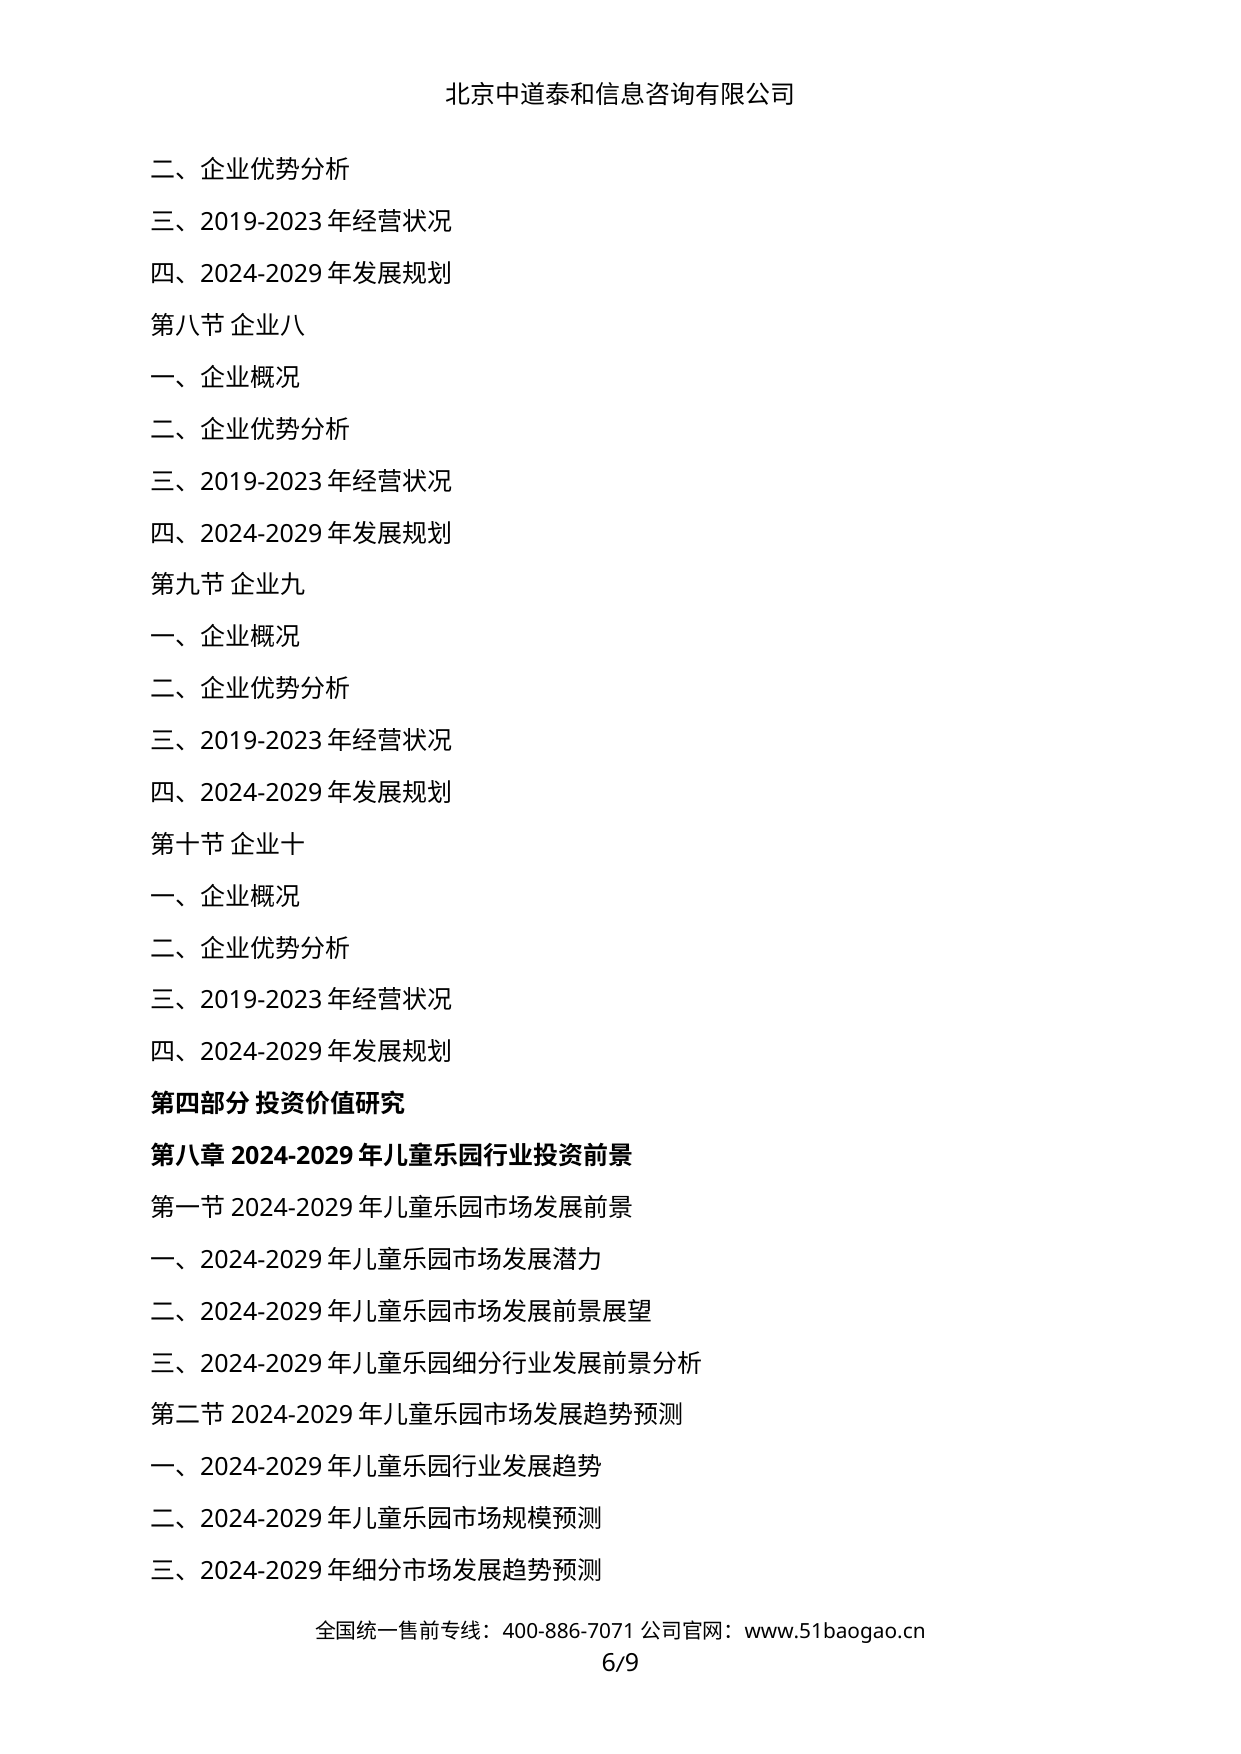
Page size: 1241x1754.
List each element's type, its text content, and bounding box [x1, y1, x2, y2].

text 一、2024-2029年儿童乐园市场发展潜力 [150, 1239, 1090, 1276]
text 第四部分 投资价值研究 [150, 1084, 1090, 1120]
text 二、企业优势分析 [150, 409, 1090, 446]
text 第九节 企业九 [150, 565, 1090, 601]
text 二、企业优势分析 [150, 669, 1090, 705]
text 二、2024-2029年儿童乐园市场规模预测 [150, 1499, 1090, 1535]
text 一、企业概况 [150, 617, 1090, 653]
text 二、2024-2029年儿童乐园市场发展前景展望 [150, 1291, 1090, 1327]
text 第一节 2024-2029年儿童乐园市场发展前景 [150, 1187, 1090, 1224]
text 三、2024-2029年儿童乐园细分行业发展前景分析 [150, 1343, 1090, 1379]
text 四、2024-2029年发展规划 [150, 513, 1090, 549]
text 三、2024-2029年细分市场发展趋势预测 [150, 1551, 1090, 1587]
text 二、企业优势分析 [150, 928, 1090, 964]
text 一、2024-2029年儿童乐园行业发展趋势 [150, 1447, 1090, 1483]
text 三、2019-2023年经营状况 [150, 721, 1090, 757]
text 一、企业概况 [150, 357, 1090, 394]
text 一、企业概况 [150, 876, 1090, 912]
text 第十节 企业十 [150, 824, 1090, 861]
text 第八章 2024-2029年儿童乐园行业投资前景 [150, 1136, 1090, 1172]
text 四、2024-2029年发展规划 [150, 772, 1090, 809]
text 四、2024-2029年发展规划 [150, 1032, 1090, 1068]
text 三、2019-2023年经营状况 [150, 461, 1090, 497]
text 四、2024-2029年发展规划 [150, 254, 1090, 290]
text 二、企业优势分析 [150, 150, 1090, 186]
text 三、2019-2023年经营状况 [150, 980, 1090, 1016]
text 第八节 企业八 [150, 306, 1090, 342]
text 第二节 2024-2029年儿童乐园市场发展趋势预测 [150, 1395, 1090, 1431]
text 三、2019-2023年经营状况 [150, 202, 1090, 238]
